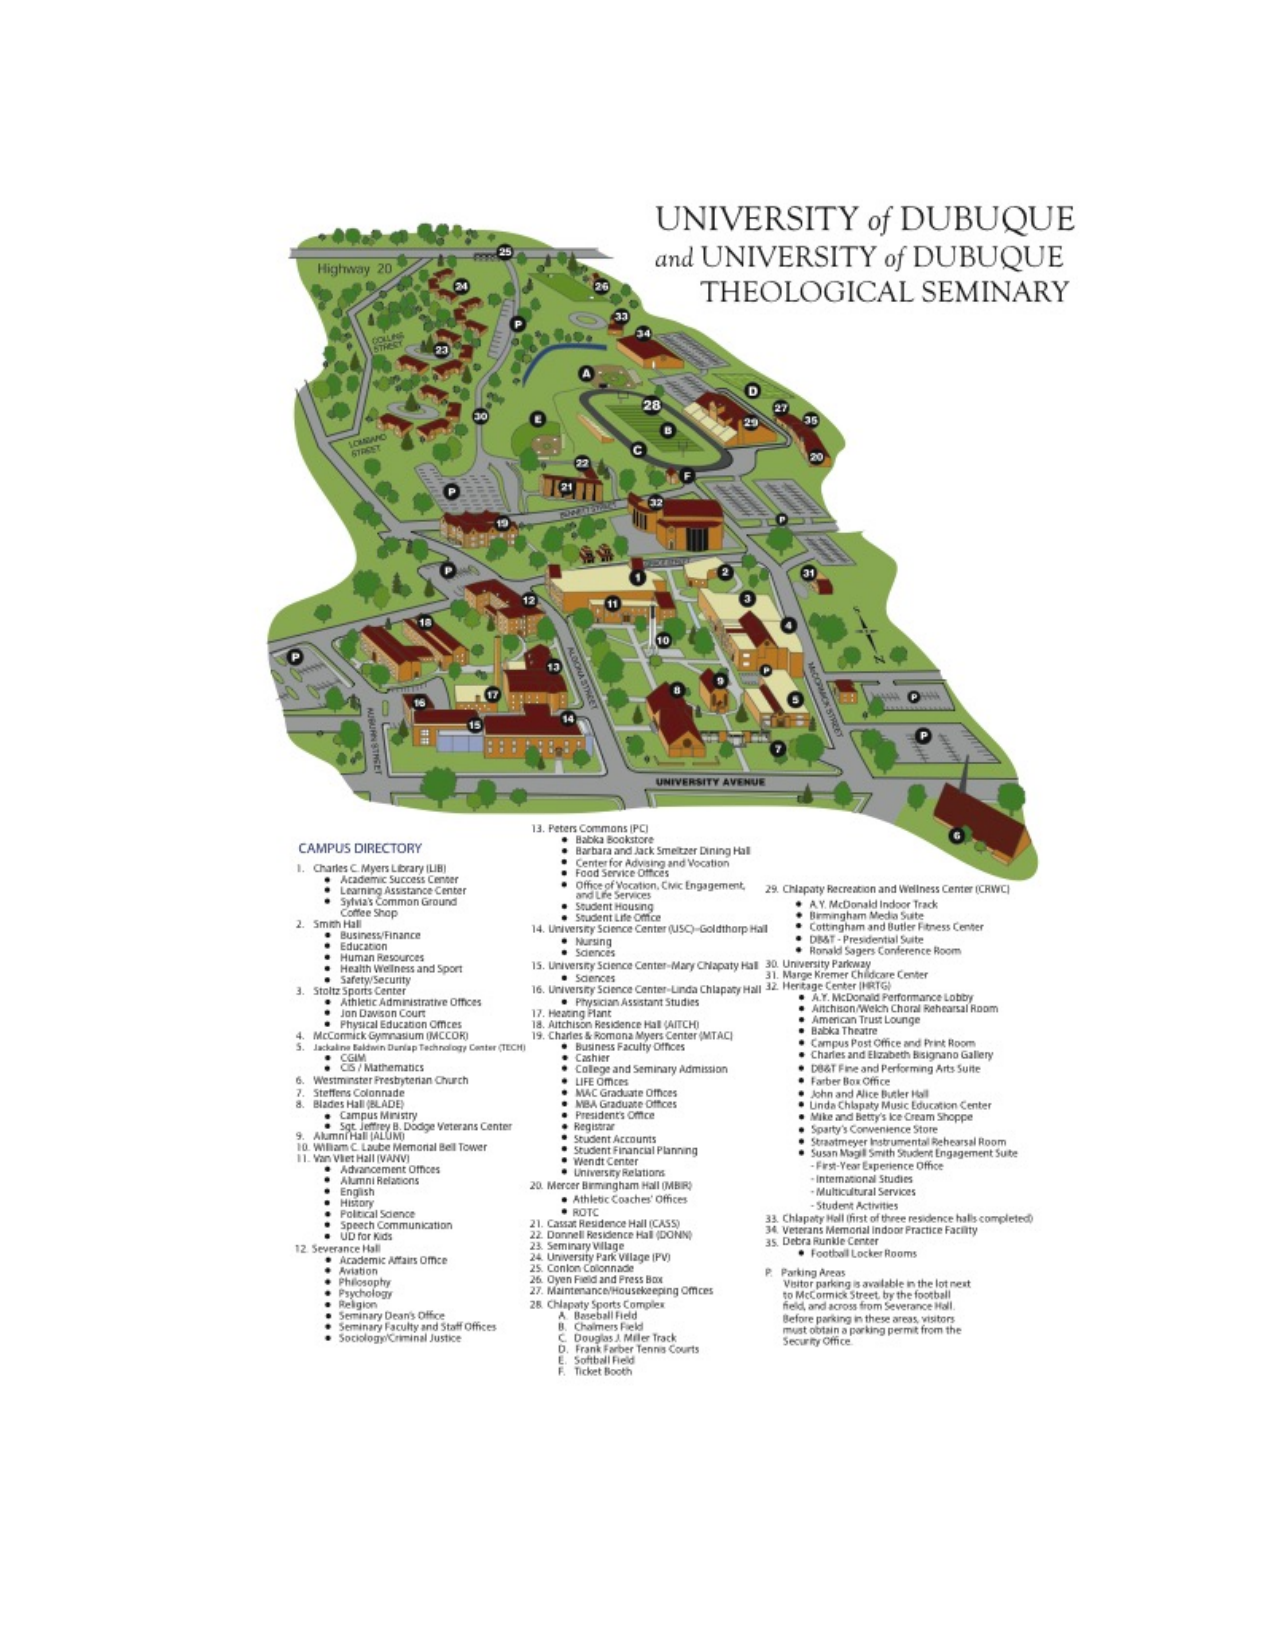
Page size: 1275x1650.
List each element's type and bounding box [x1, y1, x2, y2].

picture [150, 150, 1124, 1411]
